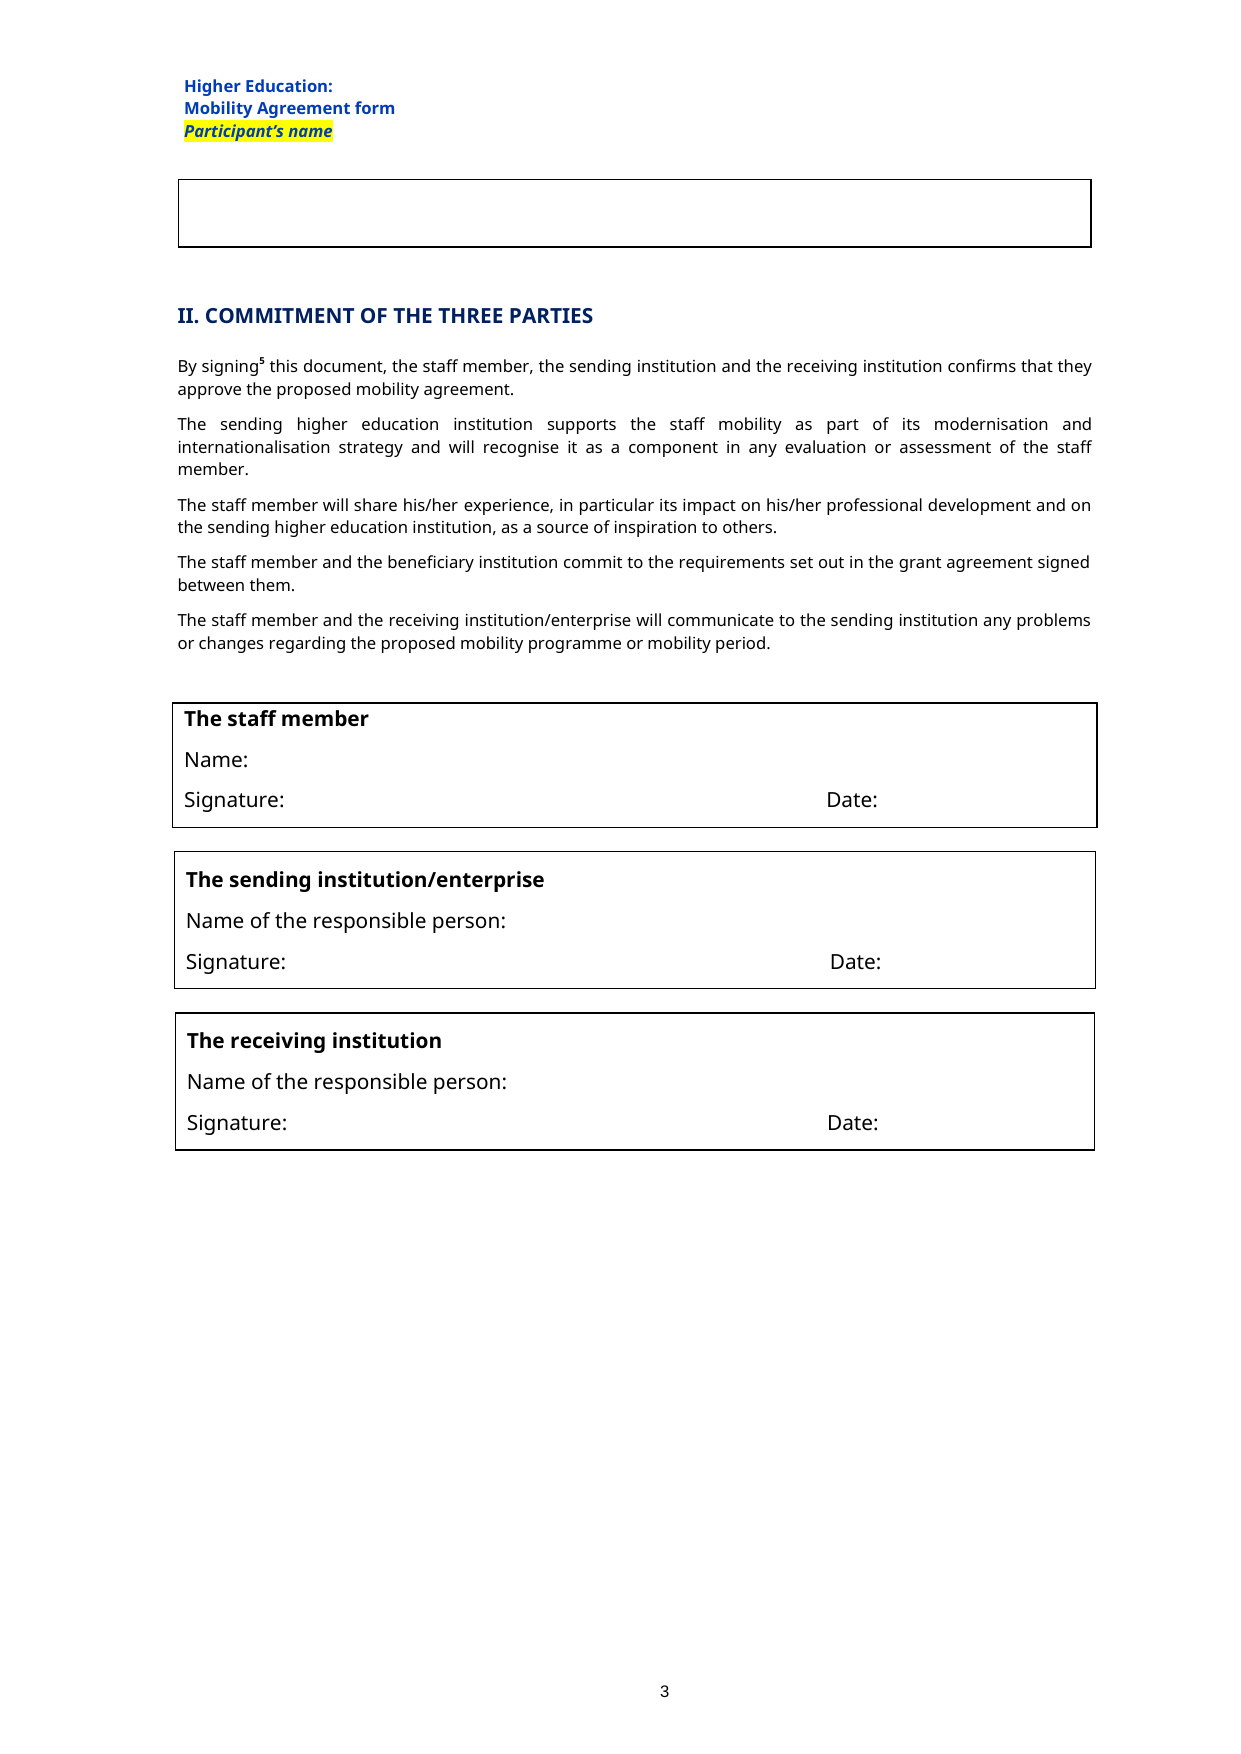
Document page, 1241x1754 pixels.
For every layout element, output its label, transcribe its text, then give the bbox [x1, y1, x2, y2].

text By signing this document, the staff member, the sending institution and the receiving institution confirms that they approve the proposed mobility agreement. [177, 355, 1092, 400]
table_header The receiving institution Name of the responsible person: Signature: Date: [176, 1014, 1094, 1149]
table_header The sending institution/enterprise Name of the responsible person: Signature: Date: [175, 852, 1095, 988]
text The staff member and the beneficiary institution commit to the requirements set out in the grant agreement signed between them. [177, 551, 1092, 597]
text The sending higher education institution supports the staff mobility as part of its modernisation and internationalisation strategy and will recognise it as a component in any evaluation or assessment of the staff member. [177, 413, 1092, 481]
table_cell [179, 180, 1090, 246]
table_header The staff member Name: Signature: Date: [173, 704, 1096, 827]
text II. COMMITMENT OF THE THREE PARTIES [177, 301, 1092, 330]
text The staff member and the receiving institution/enterprise will communicate to the sending institution any problems or changes regarding the proposed mobility programme or mobility period. [177, 609, 1092, 654]
text The staff member will share his/her experience, in particular its impact on his/her professional development and on the sending higher education institution, as a source of inspiration to others. [177, 493, 1092, 539]
